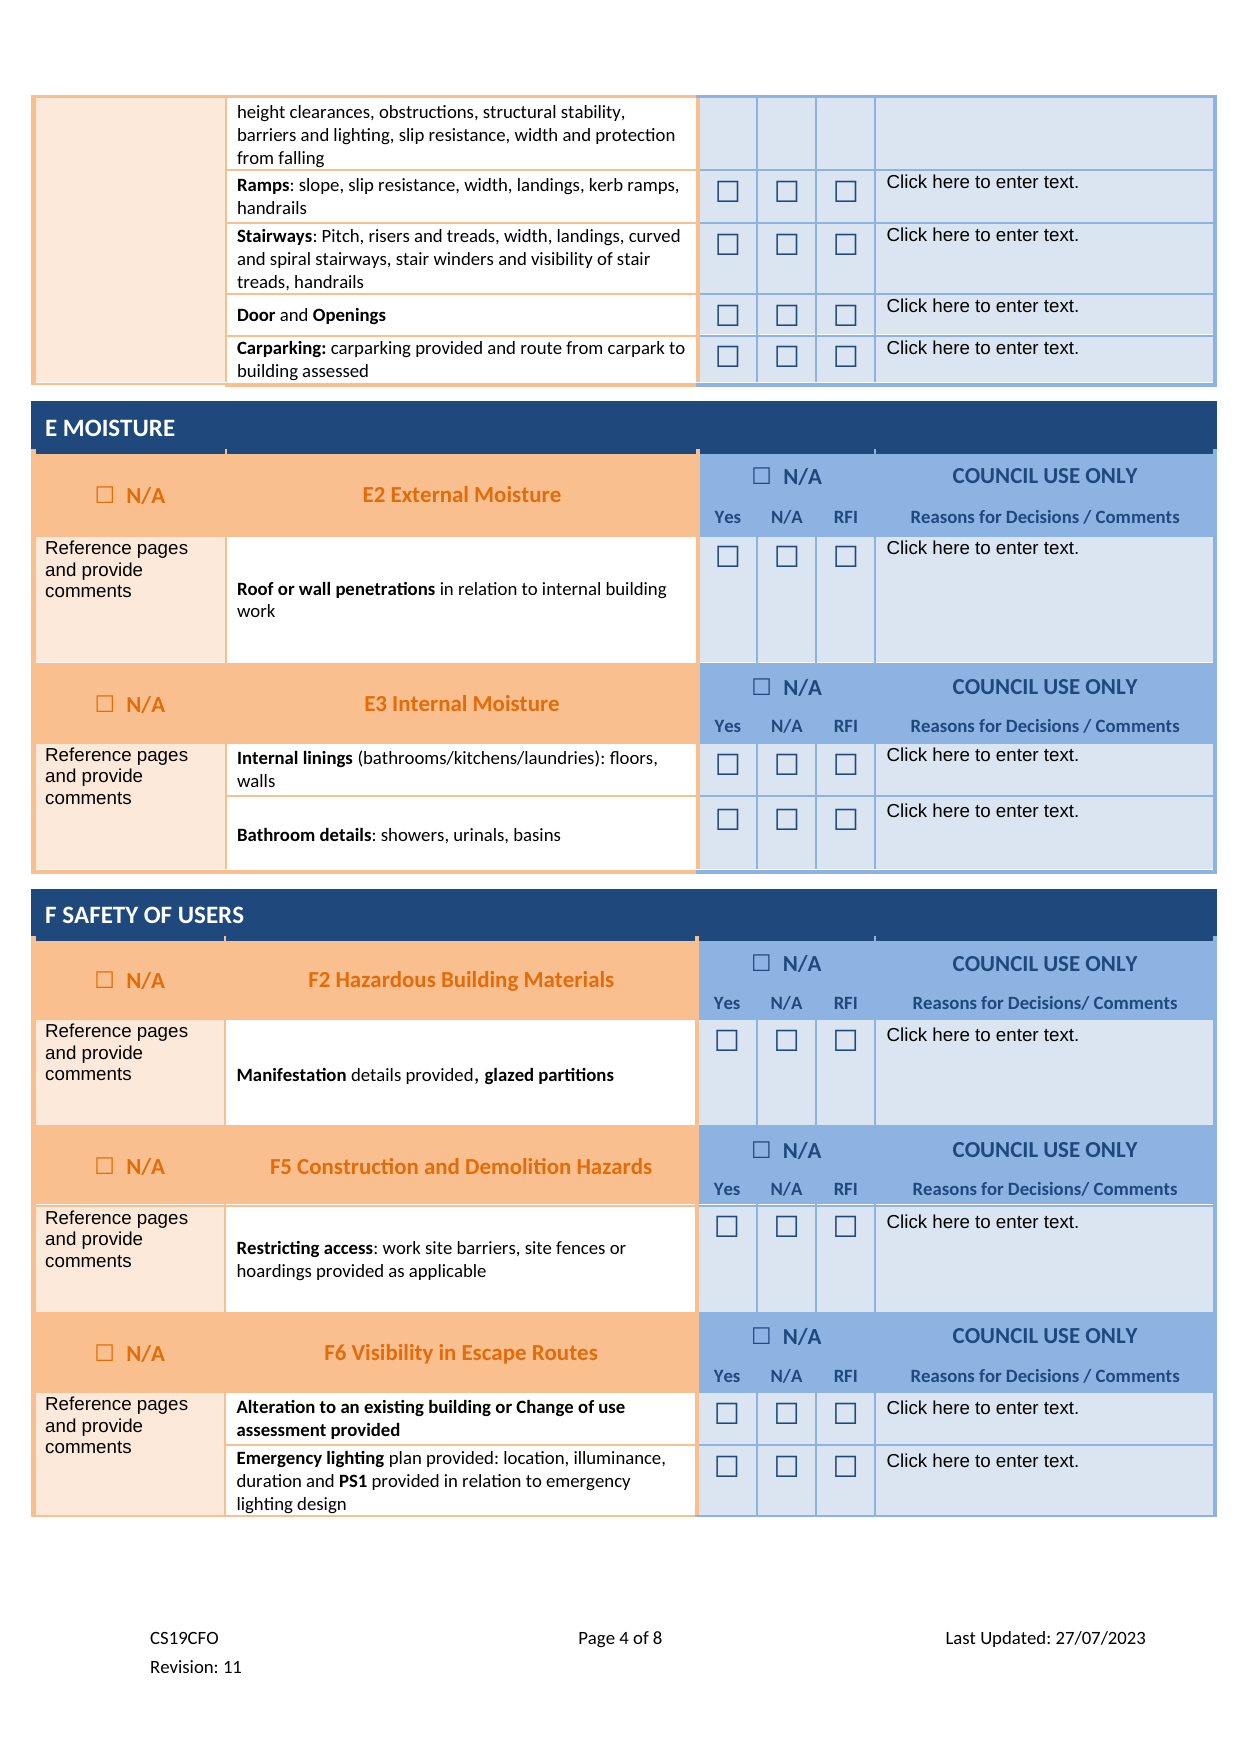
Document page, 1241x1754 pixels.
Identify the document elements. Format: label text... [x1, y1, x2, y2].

table_cell [699, 1393, 756, 1444]
table_cell [758, 744, 815, 795]
table_cell [758, 337, 815, 382]
table_cell N/A [758, 1360, 815, 1391]
table_cell COUNCIL USE ONLY [876, 665, 1213, 708]
table_cell COUNCIL USE ONLY [876, 941, 1213, 985]
table_cell [817, 797, 874, 869]
table_cell [700, 295, 756, 334]
table_cell [758, 171, 815, 222]
table_cell Reasons for Decisions / Comments [876, 500, 1213, 535]
table_cell N/A [36, 1314, 224, 1391]
table_cell N/A [758, 710, 815, 742]
table_cell Alteration to an existing building or Change of use assessment provided [226, 1393, 695, 1444]
table_cell N/A [699, 1314, 874, 1358]
table_cell [700, 537, 756, 662]
table_cell [817, 171, 874, 222]
table_cell [817, 1393, 874, 1444]
table_cell N/A [699, 1128, 874, 1171]
table_cell Restricting access: work site barriers, site fences or hoardings provided as applicable [226, 1207, 695, 1312]
table_cell N/A [700, 454, 874, 498]
table_cell E2 External Moisture [227, 454, 696, 535]
table_cell [758, 1393, 815, 1444]
table_cell [758, 1207, 815, 1312]
table_cell [758, 224, 815, 293]
table_cell [36, 537, 225, 662]
table_cell [817, 1020, 874, 1125]
table_cell Door and Openings [227, 295, 696, 334]
table_cell Internal linings (bathrooms/kitchens/laundries): floors, walls [227, 744, 696, 795]
table_cell F5 Construction and Demolition Hazards [226, 1128, 695, 1204]
table_cell COUNCIL USE ONLY [876, 1314, 1213, 1358]
table_header E MOISTURE [36, 406, 1213, 449]
table_cell F6 Visibility in Escape Routes [226, 1314, 695, 1391]
table_cell COUNCIL USE ONLY [876, 454, 1213, 498]
table_cell N/A [758, 1173, 815, 1204]
table_cell N/A [36, 454, 225, 535]
table_cell Reasons for Decisions/ Comments [876, 987, 1213, 1018]
table_cell Yes [700, 710, 756, 742]
table_cell N/A [700, 665, 874, 708]
table_cell RFI [817, 710, 874, 742]
table_cell Stairways: Pitch, risers and treads, width, landings, curved and spiral stairways, stair winders and visibility of stair treads, handrails [227, 224, 696, 293]
table_cell N/A [36, 665, 225, 742]
table_cell F2 Hazardous Building Materials [226, 941, 695, 1018]
table_cell [699, 1446, 756, 1515]
table_cell [758, 797, 815, 869]
table_cell N/A [36, 1128, 224, 1204]
table_cell Reasons for Decisions / Comments [876, 1360, 1213, 1391]
table_cell [817, 1446, 874, 1515]
table_cell [700, 171, 756, 222]
table_cell [700, 224, 756, 293]
table_cell Carparking: carparking provided and route from carpark to building assessed [227, 337, 696, 382]
table_cell Yes [699, 1173, 756, 1204]
table_cell Reasons for Decisions / Comments [876, 710, 1213, 742]
table_cell [700, 797, 756, 869]
table_cell [817, 295, 874, 334]
table_cell [758, 1446, 815, 1515]
table_cell RFI [817, 987, 874, 1018]
table_cell COUNCIL USE ONLY [876, 1128, 1213, 1171]
table_cell N/A [758, 500, 815, 535]
table_cell [817, 537, 874, 662]
table_cell [817, 98, 874, 169]
table_cell Yes [699, 987, 756, 1018]
table_cell [817, 744, 874, 795]
table_cell Ramps: slope, slip resistance, width, landings, kerb ramps, handrails [227, 171, 696, 222]
table_cell RFI [817, 500, 874, 535]
table_cell [700, 337, 756, 382]
table_cell Manifestation details provided, glazed partitions [226, 1020, 695, 1125]
table_cell [758, 537, 815, 662]
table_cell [227, 98, 696, 169]
table_cell [758, 1020, 815, 1125]
table_cell [817, 337, 874, 382]
table_cell RFI [817, 1360, 874, 1391]
table_header F SAFETY OF USERS [36, 893, 1213, 936]
table_cell [817, 224, 874, 293]
table_cell Yes [700, 500, 756, 535]
table_cell N/A [36, 941, 224, 1018]
table_cell N/A [699, 941, 874, 985]
table_cell [758, 295, 815, 334]
table_cell Reasons for Decisions/ Comments [876, 1173, 1213, 1204]
table_cell Roof or wall penetrations in relation to internal building work [227, 537, 696, 662]
table_cell [758, 98, 815, 169]
table_cell E3 Internal Moisture [227, 665, 696, 742]
table_cell [700, 98, 756, 169]
table_cell [699, 1207, 756, 1312]
table_cell [817, 1207, 874, 1312]
table_cell [700, 744, 756, 795]
table_cell [36, 744, 225, 869]
table_cell RFI [817, 1173, 874, 1204]
table_cell Emergency lighting plan provided: location, illuminance, duration and PS1 provided in relation to emergency lighting design [226, 1446, 695, 1515]
table_cell [699, 1020, 756, 1125]
table_cell Bathroom details: showers, urinals, basins [227, 797, 696, 869]
table_cell N/A [758, 987, 815, 1018]
table_cell Yes [699, 1360, 756, 1391]
